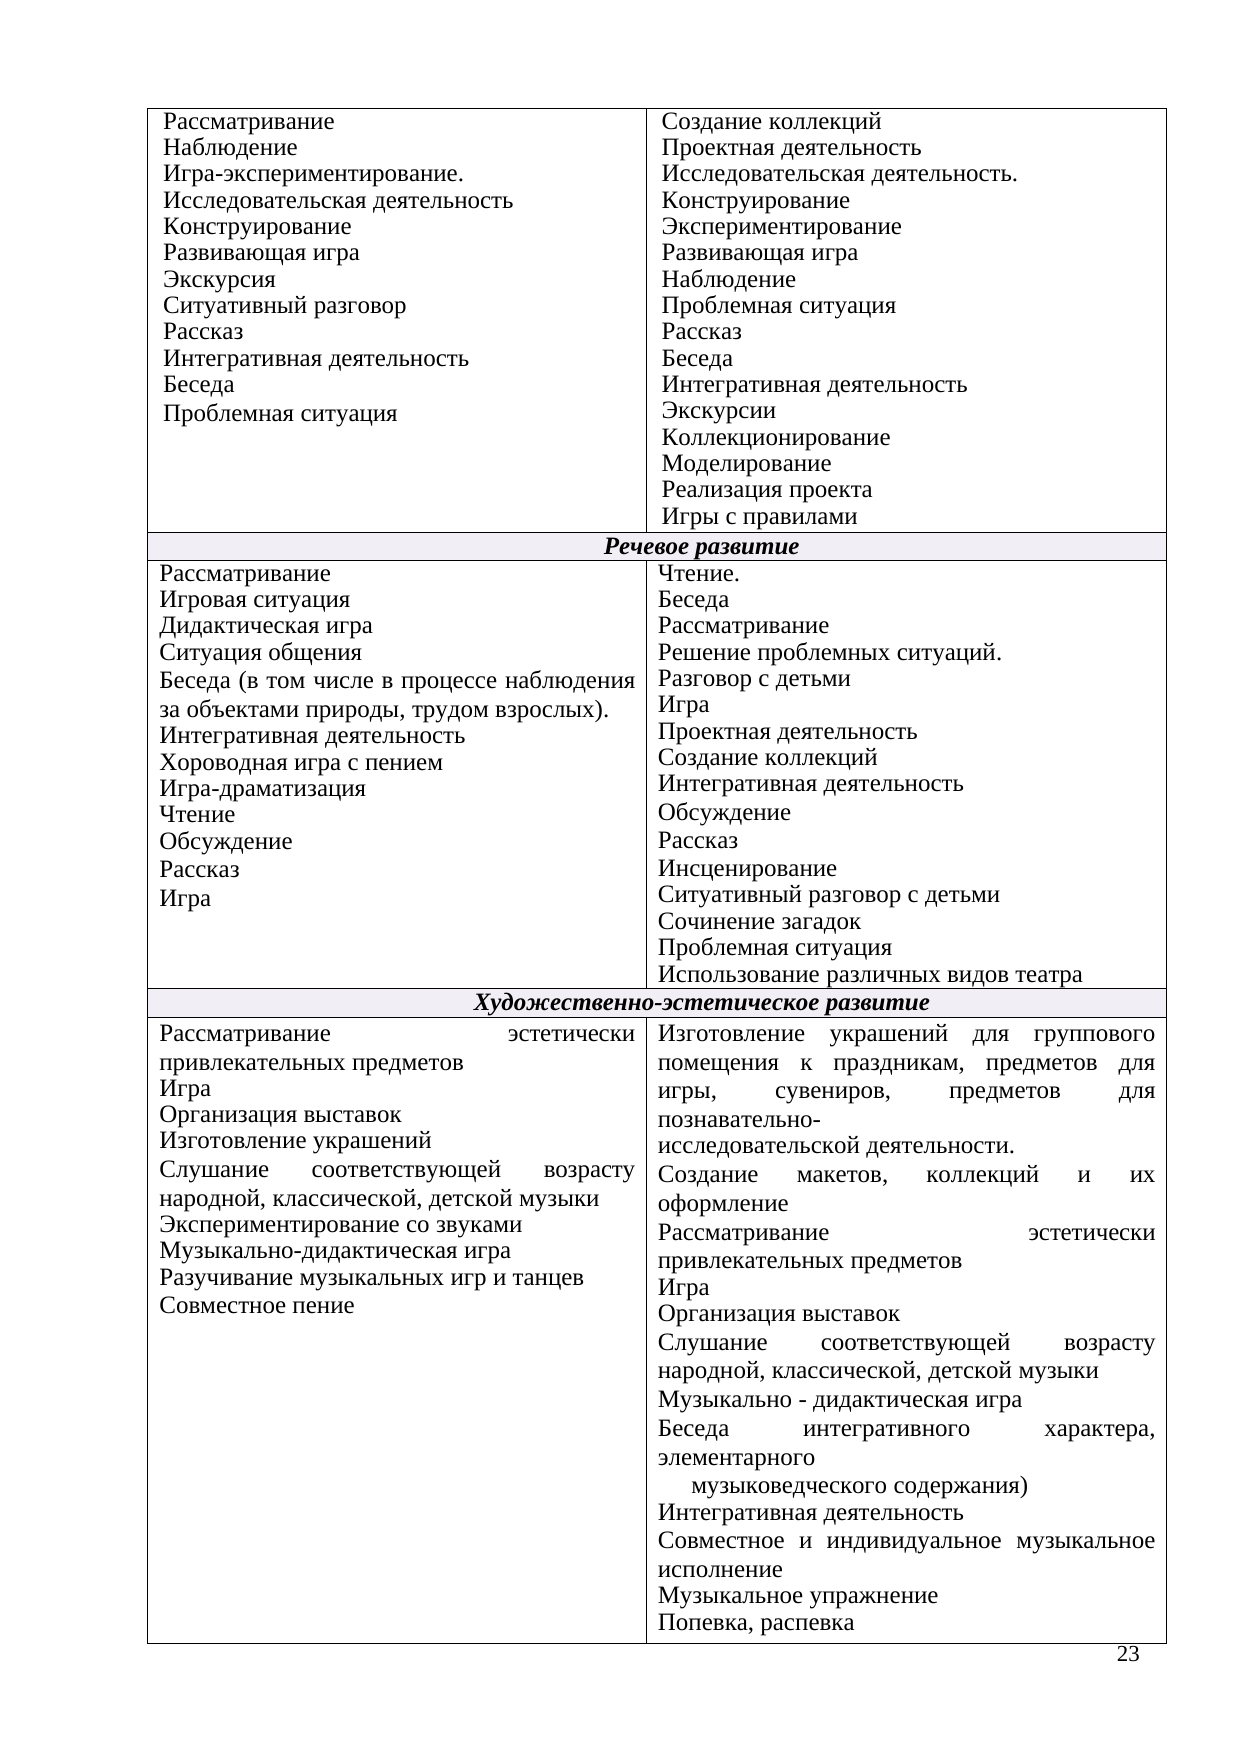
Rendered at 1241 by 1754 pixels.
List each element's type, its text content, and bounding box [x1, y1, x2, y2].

table_cell Рассматривание Игровая ситуация Дидактическая игра Ситуация общения Беседа (в том числе в процессе наблюдения за объектами природы, трудом взрослых). Интегративная деятельность Хороводная игра с пением Игра-драматизация Чтение Обсуждение Рассказ Игра [148, 561, 646, 988]
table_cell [647, 1018, 1166, 1642]
table_cell Художественно-эстетическое развитие [148, 989, 1166, 1017]
table_cell Создание коллекций Проектная деятельность Исследовательская деятельность. Конструирование Экспериментирование Развивающая игра Наблюдение Проблемная ситуация Рассказ Беседа Интегративная деятельность Экскурсии Коллекционирование Моделирование Реализация проекта Игры с правилами [647, 109, 1166, 532]
table_cell Речевое развитие [148, 533, 1166, 560]
table_cell Чтение. Беседа Рассматривание Решение проблемных ситуаций. Разговор с детьми Игра Проектная деятельность Создание коллекций Интегративная деятельность Обсуждение Рассказ Инсценирование Ситуативный разговор с детьми Сочинение загадок Проблемная ситуация Использование различных видов театра [647, 561, 1166, 988]
table_cell Рассматривание Наблюдение Игра-экспериментирование. Исследовательская деятельность Конструирование Развивающая игра Экскурсия Ситуативный разговор Рассказ Интегративная деятельность Беседа Проблемная ситуация [148, 109, 646, 532]
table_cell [148, 1018, 646, 1642]
